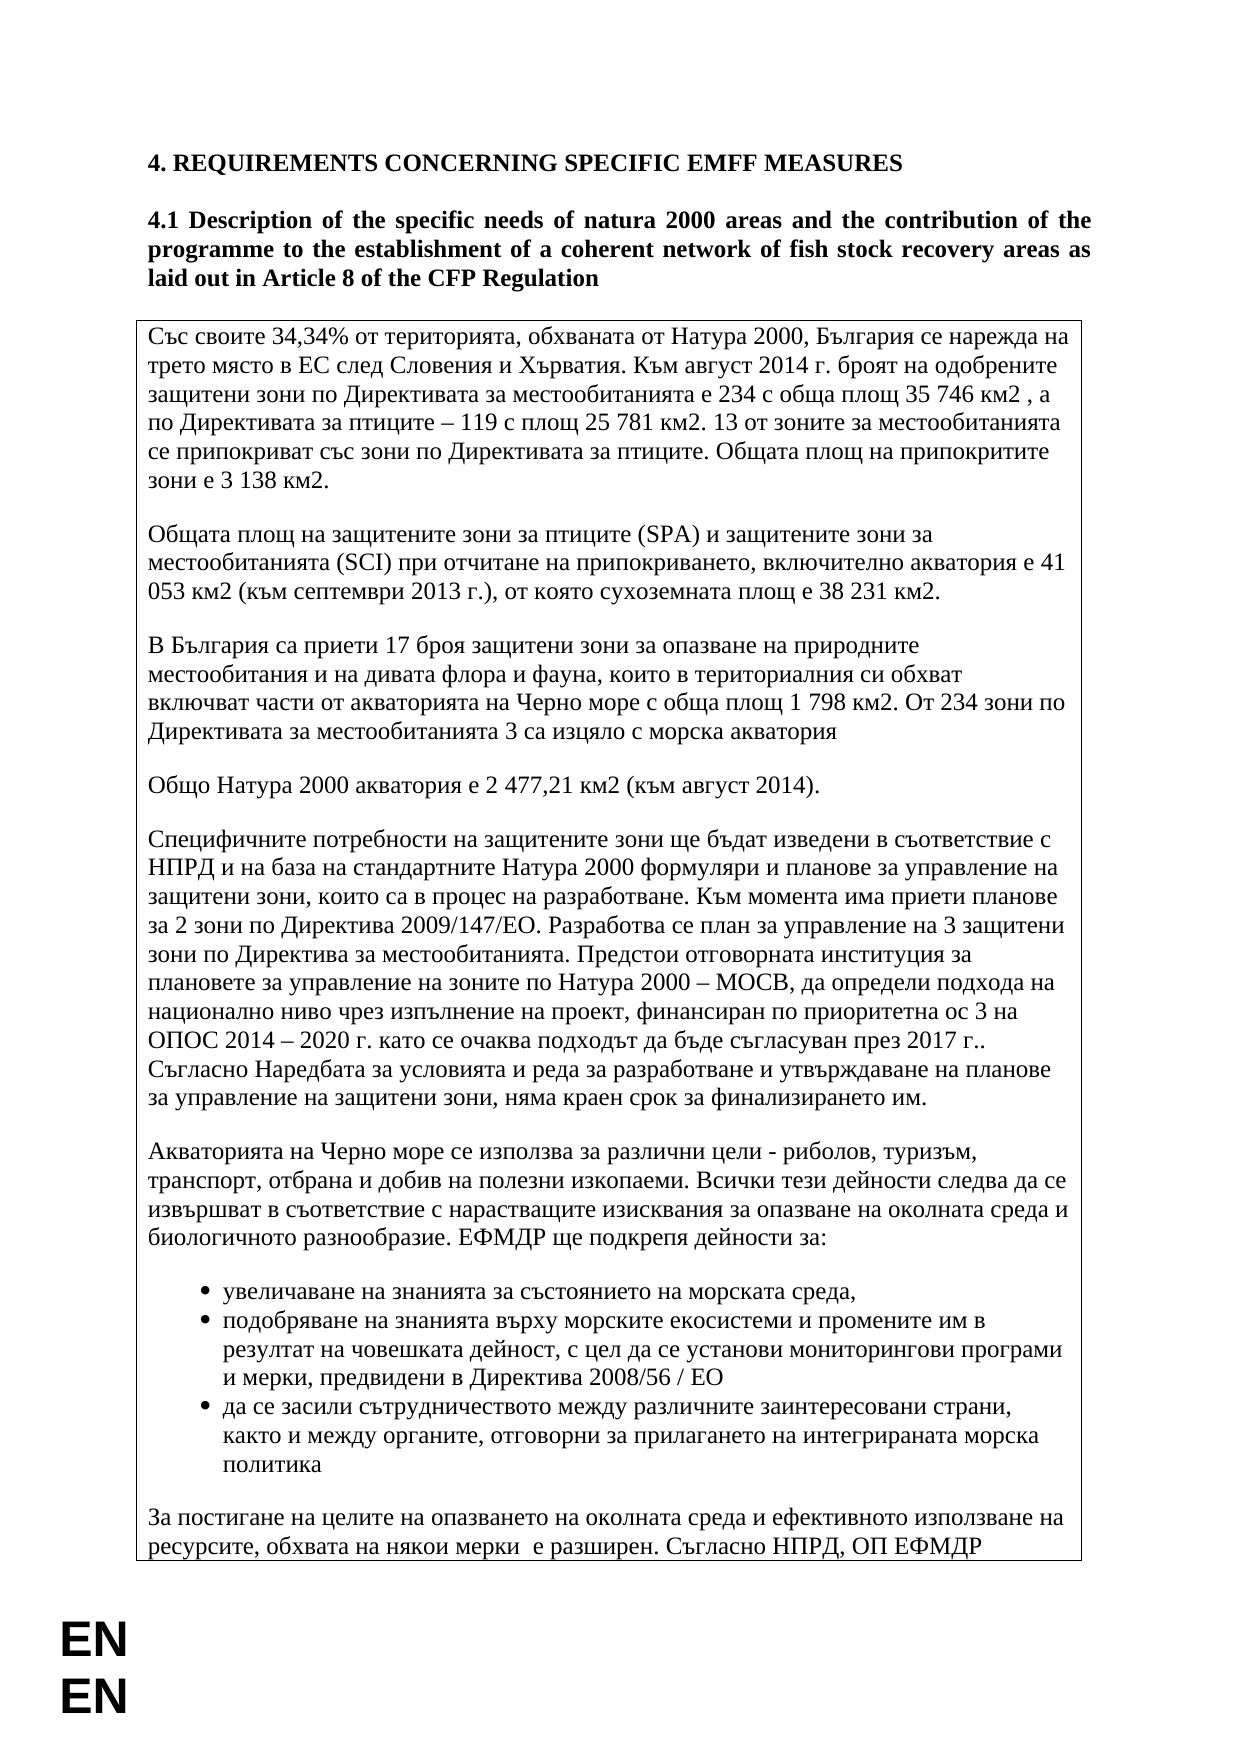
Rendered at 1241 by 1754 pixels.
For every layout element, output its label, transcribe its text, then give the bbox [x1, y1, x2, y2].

subtitle 4. REQUIREMENTS CONCERNING SPECIFIC EMFF MEASURES [148, 148, 1092, 176]
subtitle 4.1 Description of the specific needs of natura 2000 areas and the contribution of the programme to the establishment of a coherent network of fish stock recovery areas as laid out in Article 8 of the CFP Regulation [148, 205, 1092, 291]
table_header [137, 321, 1081, 1560]
